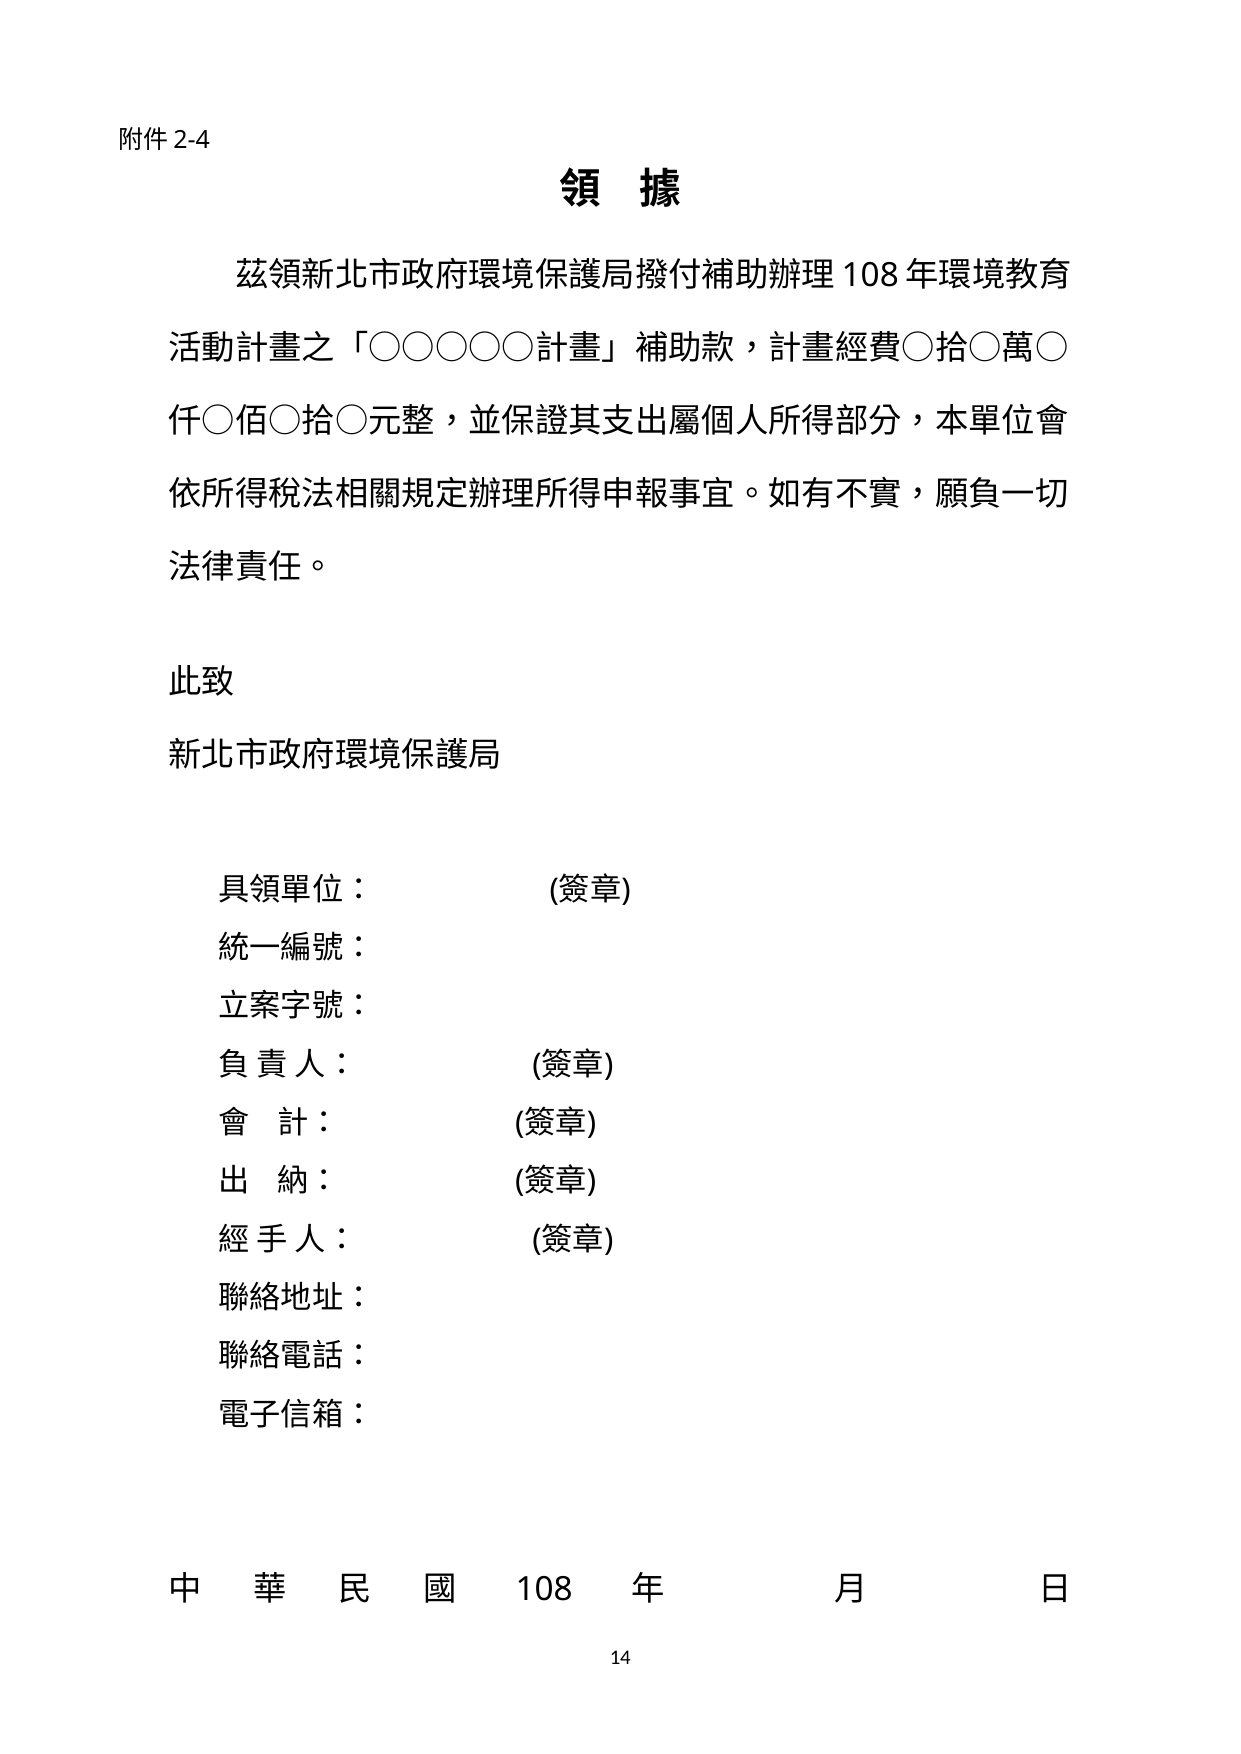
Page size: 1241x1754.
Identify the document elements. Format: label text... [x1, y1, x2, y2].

text 茲領新北市政府環境保護局撥付補助辦理108年環境教育活動計畫之「○○○○○計畫」補助款，計畫經費○拾○萬○仟○佰○拾○元整，並保證其支出屬個人所得部分，本單位會依所得稅法相關規定辦理所得申報事宜。如有不實，願負一切法律責任。 [168, 228, 1072, 593]
text 附件2-4 [118, 118, 1122, 156]
text 中華民國108年 月 日 [168, 1553, 1072, 1612]
text 經 手 人： (簽章) [218, 1203, 1072, 1262]
text 會 計： (簽章) [218, 1087, 1072, 1145]
text 新北市政府環境保護局 [168, 708, 1072, 781]
text 出 納： (簽章) [218, 1145, 1072, 1203]
text 聯絡電話： [218, 1320, 1072, 1378]
text 統一編號： [218, 912, 1072, 970]
text 聯絡地址： [218, 1262, 1072, 1320]
text 領 據 [168, 156, 1072, 216]
text 具領單位： (簽章) [218, 853, 1072, 912]
text 負 責 人： (簽章) [218, 1028, 1072, 1087]
text 立案字號： [218, 970, 1072, 1028]
text 此致 [168, 635, 1072, 708]
text 電子信箱： [218, 1378, 1072, 1437]
